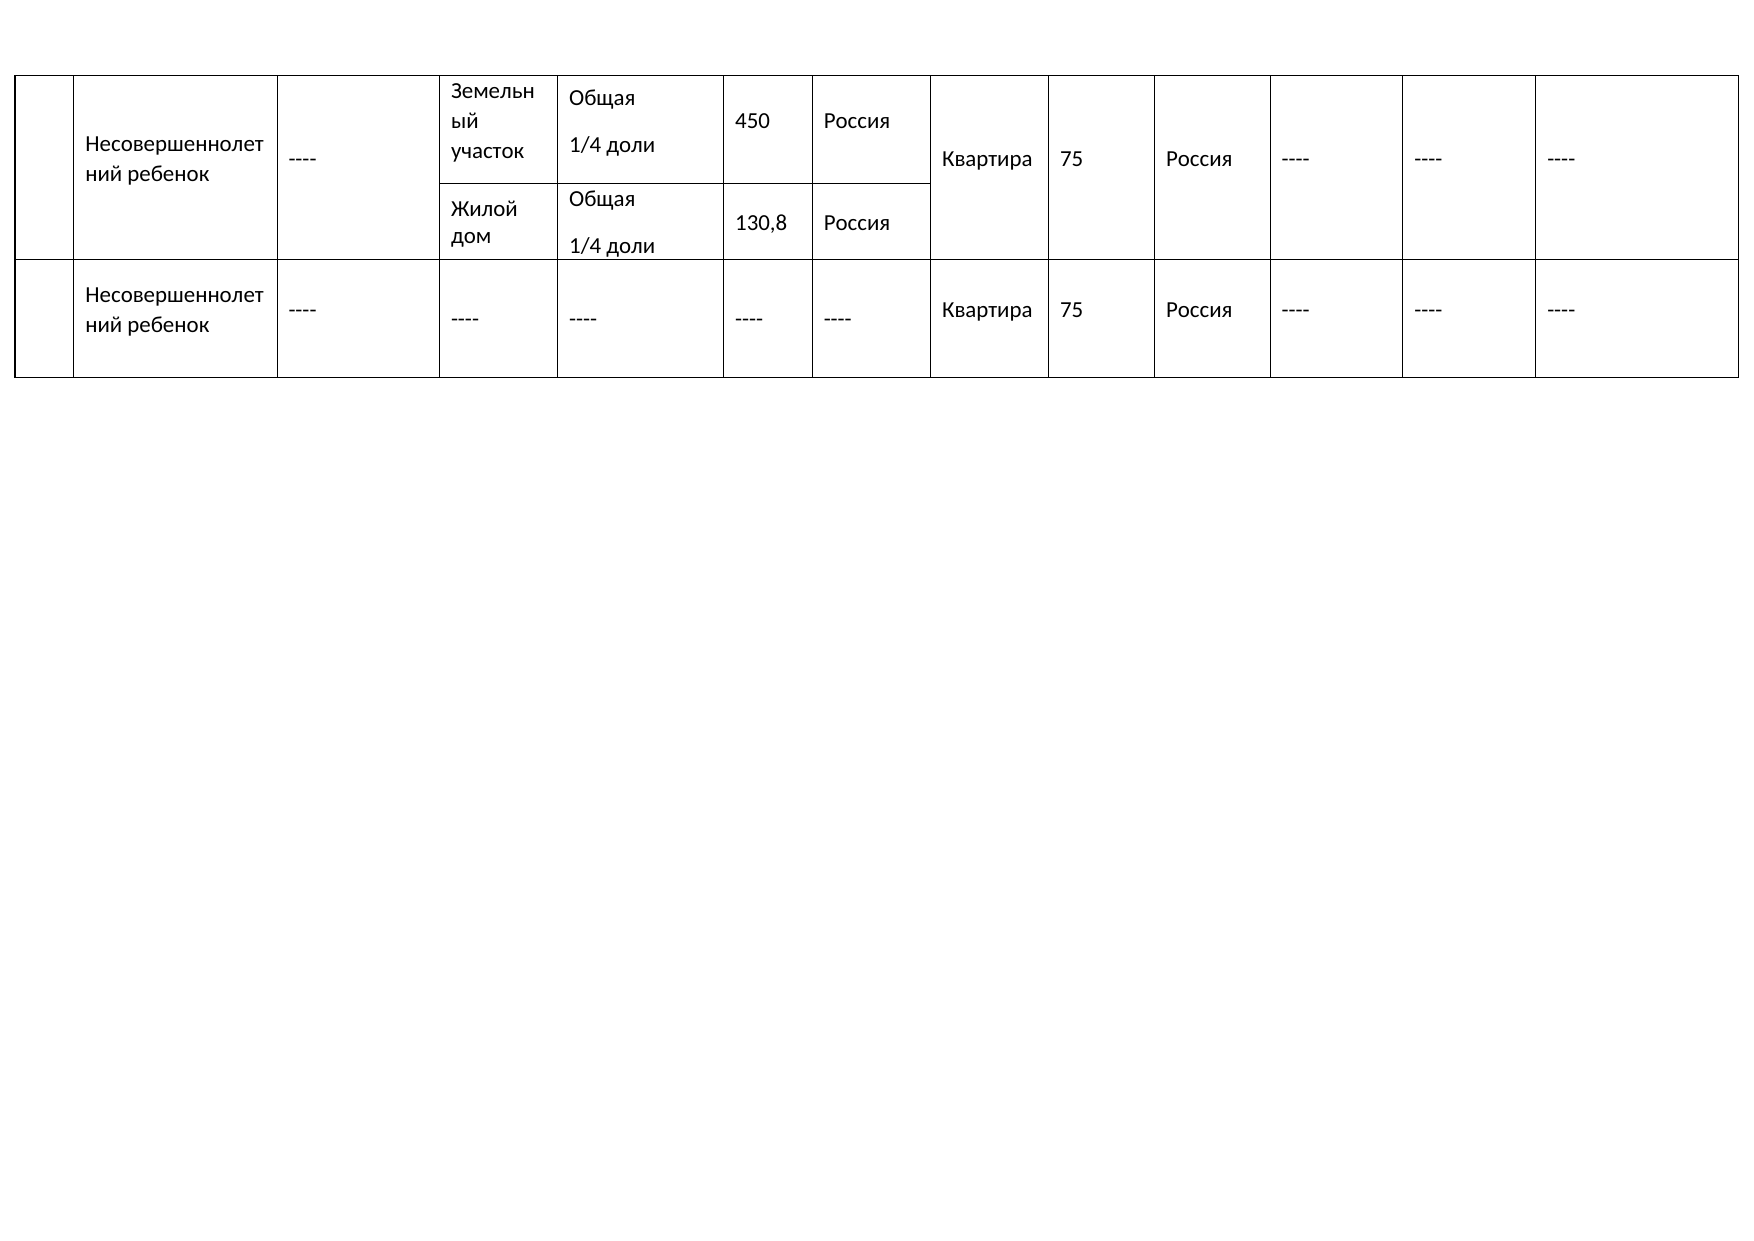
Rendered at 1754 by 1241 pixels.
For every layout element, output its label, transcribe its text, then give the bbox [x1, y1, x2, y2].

table_cell Жилой дом [440, 184, 557, 259]
table_cell ---- [1536, 260, 1738, 377]
table_cell [16, 260, 73, 377]
table_cell 130,8 [724, 184, 812, 259]
table_cell Общая 1/4 доли [558, 184, 723, 259]
table_cell ---- [440, 260, 557, 377]
table_cell Россия [1155, 260, 1270, 377]
table_cell Земельный участок [440, 76, 557, 183]
table_cell ---- [1536, 76, 1738, 259]
table_cell Несовершеннолетний ребенок [74, 260, 277, 377]
table_cell ---- [1271, 260, 1402, 377]
table_cell Квартира [931, 260, 1048, 377]
table_cell ---- [278, 76, 439, 259]
table_cell ---- [278, 260, 439, 377]
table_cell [74, 76, 277, 259]
table_cell 450 [724, 76, 812, 183]
table_cell Россия [813, 184, 930, 259]
table_cell ---- [1403, 260, 1535, 377]
table_cell 75 [1049, 76, 1154, 259]
table_cell Россия [813, 76, 930, 183]
table_cell ---- [813, 260, 930, 377]
table_cell ---- [1403, 76, 1535, 259]
table_cell Общая 1/4 доли [558, 76, 723, 183]
table_cell ---- [1271, 76, 1402, 259]
table_cell Квартира [931, 76, 1048, 259]
table_cell 75 [1049, 260, 1154, 377]
table_cell ---- [558, 260, 723, 377]
table_cell [16, 76, 73, 259]
table_cell ---- [724, 260, 812, 377]
table_cell Россия [1155, 76, 1270, 259]
